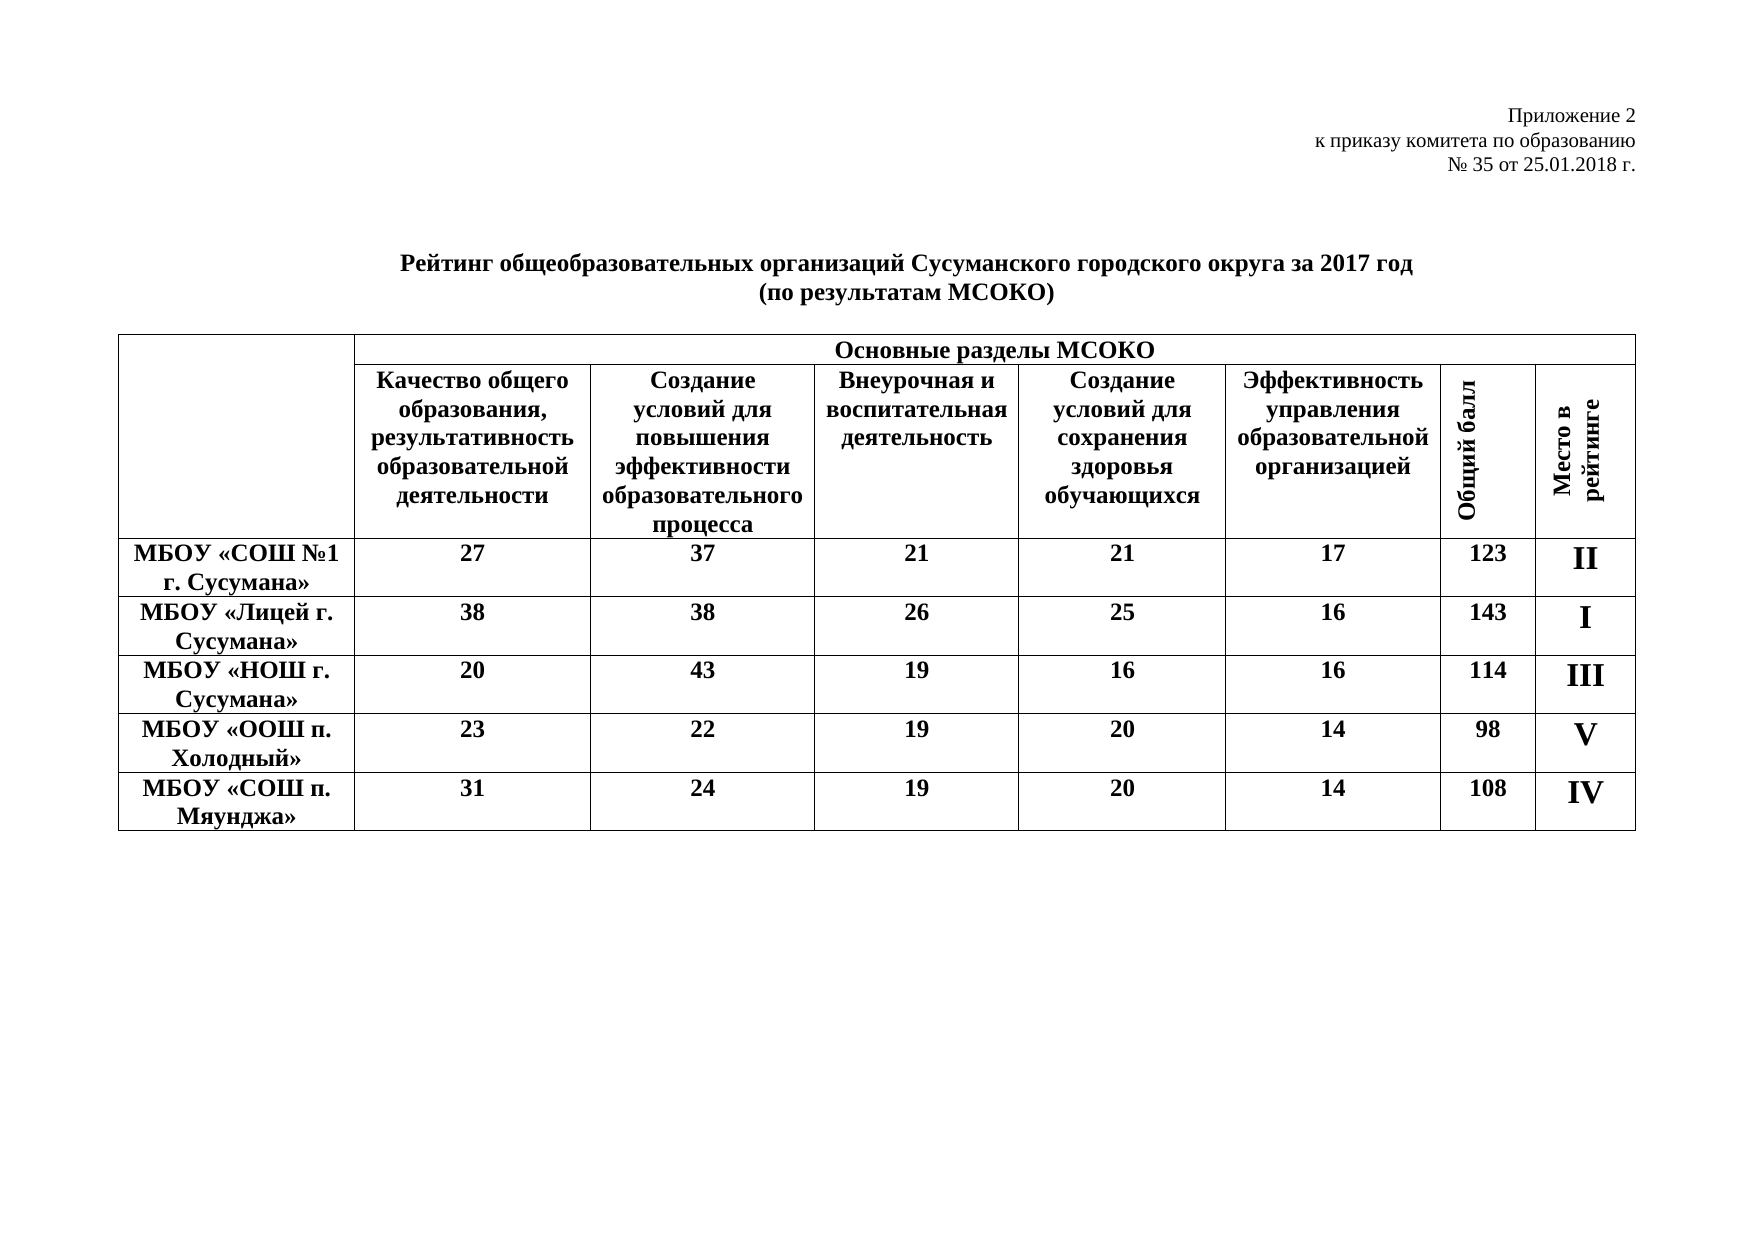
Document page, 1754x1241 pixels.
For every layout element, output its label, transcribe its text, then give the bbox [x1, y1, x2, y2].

text Приложение 2 [118, 103, 1636, 127]
table_cell Создание условий для повышения эффективности образовательного процесса [591, 365, 814, 537]
table_cell 143 [1441, 597, 1535, 654]
text к приказу комитета по образованию [118, 127, 1636, 152]
table_cell IV [1536, 773, 1635, 830]
table_cell Качество общего образования, результативность образовательной деятельности [355, 365, 590, 537]
table_cell 98 [1441, 714, 1535, 772]
text Рейтинг общеобразовательных организаций Сусуманского городского округа за 2017 год [118, 248, 1636, 277]
table_cell 19 [815, 656, 1018, 713]
table_cell 108 [1441, 773, 1535, 830]
table_cell 114 [1441, 656, 1535, 713]
table_cell Эффективность управления образовательной организацией [1226, 365, 1440, 537]
table_cell 21 [1019, 539, 1225, 596]
table_cell 27 [355, 539, 590, 596]
table_cell 23 [355, 714, 590, 772]
table_header [119, 335, 354, 537]
table_cell МБОУ «Лицей г. Сусумана» [119, 597, 354, 654]
table_cell 25 [1019, 597, 1225, 654]
table_cell Внеурочная и воспитательная деятельность [815, 365, 1018, 537]
table_cell 43 [591, 656, 814, 713]
table_cell 16 [1019, 656, 1225, 713]
table_cell III [1536, 656, 1635, 713]
table_cell 19 [815, 773, 1018, 830]
text (по результатам МСОКО) [118, 277, 1636, 305]
table_cell 21 [815, 539, 1018, 596]
table_cell 14 [1226, 773, 1440, 830]
table_cell 37 [591, 539, 814, 596]
table_cell 123 [1441, 539, 1535, 596]
table_header Основные разделы МСОКО [355, 335, 1635, 364]
table_cell 17 [1226, 539, 1440, 596]
table_cell 16 [1226, 597, 1440, 654]
table_cell МБОУ «СОШ п. Мяунджа» [119, 773, 354, 830]
table_cell МБОУ «ООШ п. Холодный» [119, 714, 354, 772]
table_cell 20 [1019, 773, 1225, 830]
table_cell 24 [591, 773, 814, 830]
table_cell Место в рейтинге [1536, 365, 1635, 537]
table_cell V [1536, 714, 1635, 772]
table_cell 20 [355, 656, 590, 713]
table_cell 22 [591, 714, 814, 772]
table_cell Общий балл [1441, 365, 1535, 537]
table_cell Создание условий для сохранения здоровья обучающихся [1019, 365, 1225, 537]
table_cell 16 [1226, 656, 1440, 713]
table_cell 20 [1019, 714, 1225, 772]
table_cell II [1536, 539, 1635, 596]
table_cell 31 [355, 773, 590, 830]
table_cell МБОУ «НОШ г. Сусумана» [119, 656, 354, 713]
table_cell 38 [591, 597, 814, 654]
table_cell 19 [815, 714, 1018, 772]
table_cell 38 [355, 597, 590, 654]
table_cell 14 [1226, 714, 1440, 772]
text № 35 от 25.01.2018 г. [118, 152, 1636, 176]
table_cell МБОУ «СОШ №1 г. Сусумана» [119, 539, 354, 596]
table_cell 26 [815, 597, 1018, 654]
table_cell I [1536, 597, 1635, 654]
